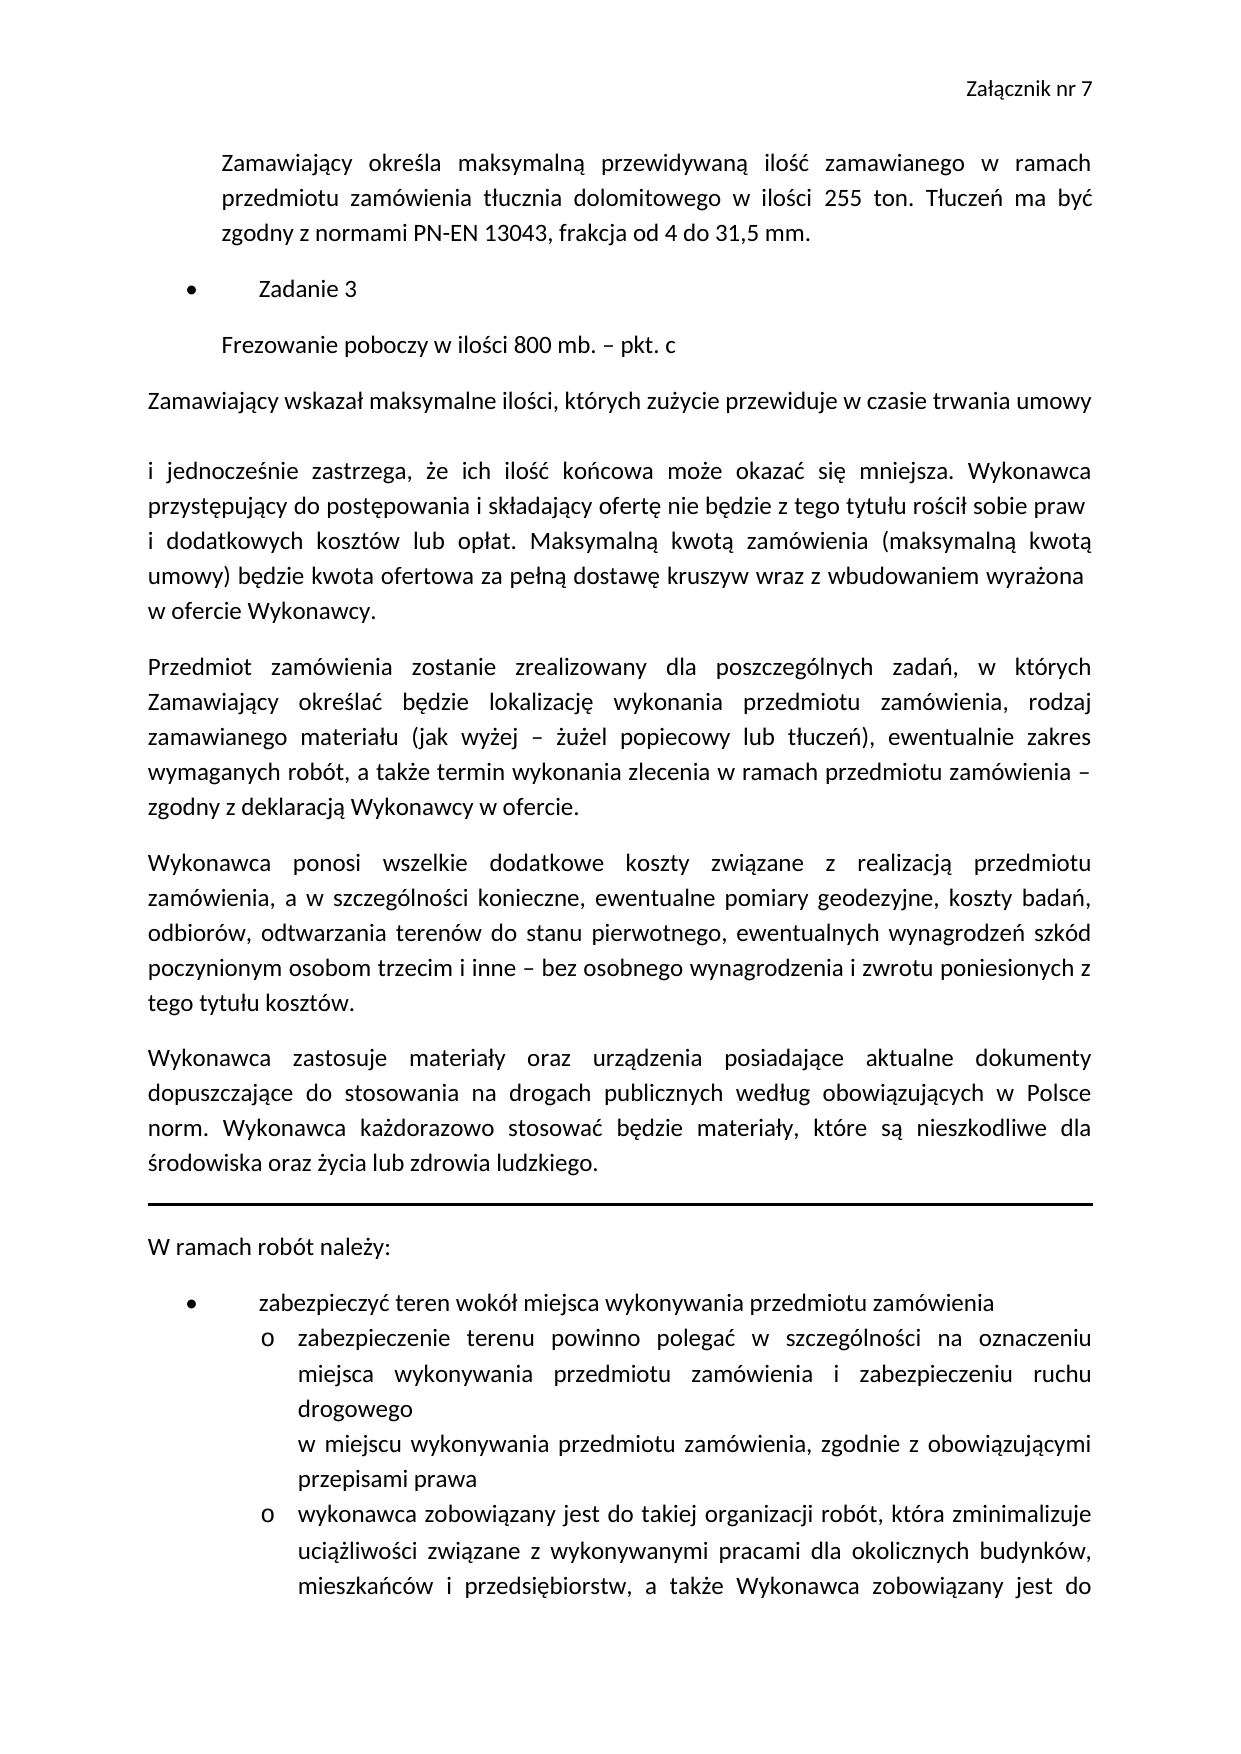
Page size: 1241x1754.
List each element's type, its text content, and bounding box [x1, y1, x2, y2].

list zabezpieczyć teren wokół miejsca wykonywania przedmiotu zamówienia [185, 1287, 1093, 1318]
text Przedmiot zamówienia zostanie zrealizowany dla poszczególnych zadań, w których Zamawiający określać będzie lokalizację wykonania przedmiotu zamówienia, rodzaj zamawianego materiału (jak wyżej – żużel popiecowy lub tłuczeń), ewentualnie zakres wymaganych robót, a także termin wykonania zlecenia w ramach przedmiotu zamówienia – zgodny z deklaracją Wykonawcy w ofercie. [148, 651, 1093, 821]
text Frezowanie poboczy w ilości 800 mb. – pkt. c [221, 329, 1093, 360]
text Zamawiający określa maksymalną przewidywaną ilość zamawianego w ramach przedmiotu zamówienia tłucznia dolomitowego w ilości 255 ton. Tłuczeń ma być zgodny z normami PN-EN 13043, frakcja od 4 do 31,5 mm. [221, 148, 1093, 248]
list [260, 1499, 1093, 1600]
text Wykonawca zastosuje materiały oraz urządzenia posiadające aktualne dokumenty dopuszczające do stosowania na drogach publicznych według obowiązujących w Polsce norm. Wykonawca każdorazowo stosować będzie materiały, które są nieszkodliwe dla środowiska oraz życia lub zdrowia ludzkiego. [148, 1043, 1093, 1203]
list zabezpieczenie terenu powinno polegać w szczególności na oznaczeniu miejsca wykonywania przedmiotu zamówienia i zabezpieczeniu ruchu drogowego w miejscu wykonywania przedmiotu zamówienia, zgodnie z obowiązującymi przepisami prawa [260, 1322, 1093, 1494]
list Zadanie 3 [185, 273, 1093, 304]
text Zamawiający wskazał maksymalne ilości, których zużycie przewiduje w czasie trwania umowy i jednocześnie zastrzega, że ich ilość końcowa może okazać się mniejsza. Wykonawca przystępujący do postępowania i składający ofertę nie będzie z tego tytułu rościł sobie praw i dodatkowych kosztów lub opłat. Maksymalną kwotą zamówienia (maksymalną kwotą umowy) będzie kwota ofertowa za pełną dostawę kruszyw wraz z wbudowaniem wyrażona w ofercie Wykonawcy. [148, 385, 1093, 626]
text Wykonawca ponosi wszelkie dodatkowe koszty związane z realizacją przedmiotu zamówienia, a w szczególności konieczne, ewentualne pomiary geodezyjne, koszty badań, odbiorów, odtwarzania terenów do stanu pierwotnego, ewentualnych wynagrodzeń szkód poczynionym osobom trzecim i inne – bez osobnego wynagrodzenia i zwrotu poniesionych z tego tytułu kosztów. [148, 847, 1093, 1017]
text W ramach robót należy: [148, 1232, 1093, 1262]
